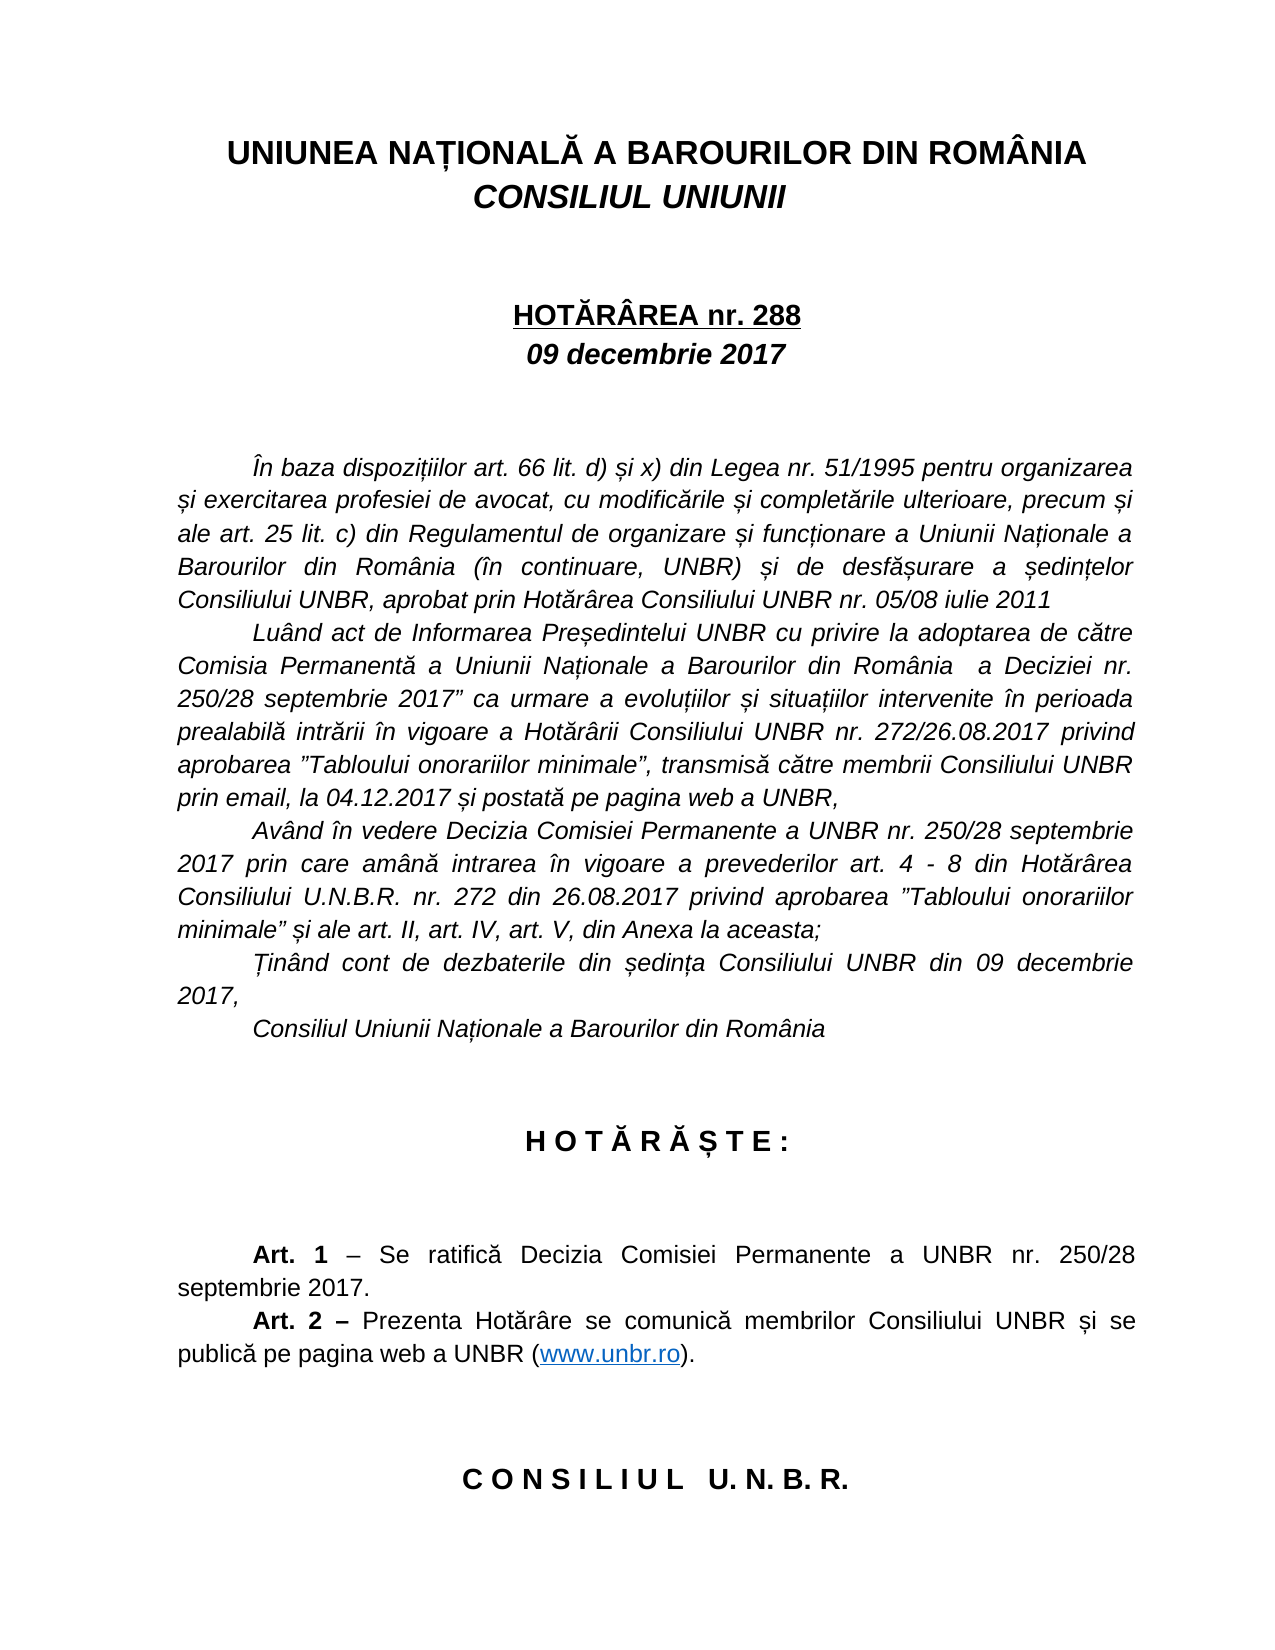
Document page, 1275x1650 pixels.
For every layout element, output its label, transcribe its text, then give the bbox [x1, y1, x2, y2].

text În baza dispozițiilor art. 66 lit. d) și x) din Legea nr. 51/1995 pentru organizarea și exercitarea profesiei de avocat, cu modificările și completările ulterioare, precum și ale art. 25 lit. c) din Regulamentul de organizare și funcționare a Uniunii Naționale a Barourilor din România (în continuare, UNBR) și de desfășurare a ședințelor Consiliului UNBR, aprobat prin Hotărârea Consiliului UNBR nr. 05/08 iulie 2011 [177, 452, 1137, 613]
text UNIUNEA NAȚIONALĂ A BAROURILOR DIN ROMÂNIA [177, 133, 1137, 171]
text Ținând cont de dezbaterile din ședința Consiliului UNBR din 09 decembrie 2017, [177, 948, 1137, 1010]
text Art. 2 – Prezenta Hotărâre se comunică membrilor Consiliului UNBR și se publică pe pagina web a UNBR (www.unbr.ro). [177, 1306, 1137, 1367]
text 09 decembrie 2017 [177, 337, 1137, 370]
text CONSILIUL UNIUNII [177, 177, 1137, 216]
text Consiliul Uniunii Naționale a Barourilor din România [177, 1014, 1137, 1043]
text HOTĂRÂREA nr. 288 [177, 298, 1137, 332]
text C O N S I L I U L U. N. B. R. [177, 1462, 1134, 1496]
text Art. 1 – Se ratifică Decizia Comisiei Permanente a UNBR nr. 250/28 septembrie 2017. [177, 1240, 1137, 1301]
text H O T Ă R Ă Ș T E : [177, 1124, 1137, 1158]
text Luând act de Informarea Președintelui UNBR cu privire la adoptarea de către Comisia Permanentă a Uniunii Naționale a Barourilor din România a Deciziei nr. 250/28 septembrie 2017” ca urmare a evoluțiilor și situațiilor intervenite în perioada prealabilă intrării în vigoare a Hotărârii Consiliului UNBR nr. 272/26.08.2017 privind aprobarea ”Tabloului onorariilor minimale”, transmisă către membrii Consiliului UNBR prin email, la 04.12.2017 și postată pe pagina web a UNBR, [177, 618, 1137, 812]
text Având în vedere Decizia Comisiei Permanente a UNBR nr. 250/28 septembrie 2017 prin care amână intrarea în vigoare a prevederilor art. 4 - 8 din Hotărârea Consiliului U.N.B.R. nr. 272 din 26.08.2017 privind aprobarea ”Tabloului onorariilor minimale” și ale art. II, art. IV, art. V, din Anexa la aceasta; [177, 816, 1137, 944]
